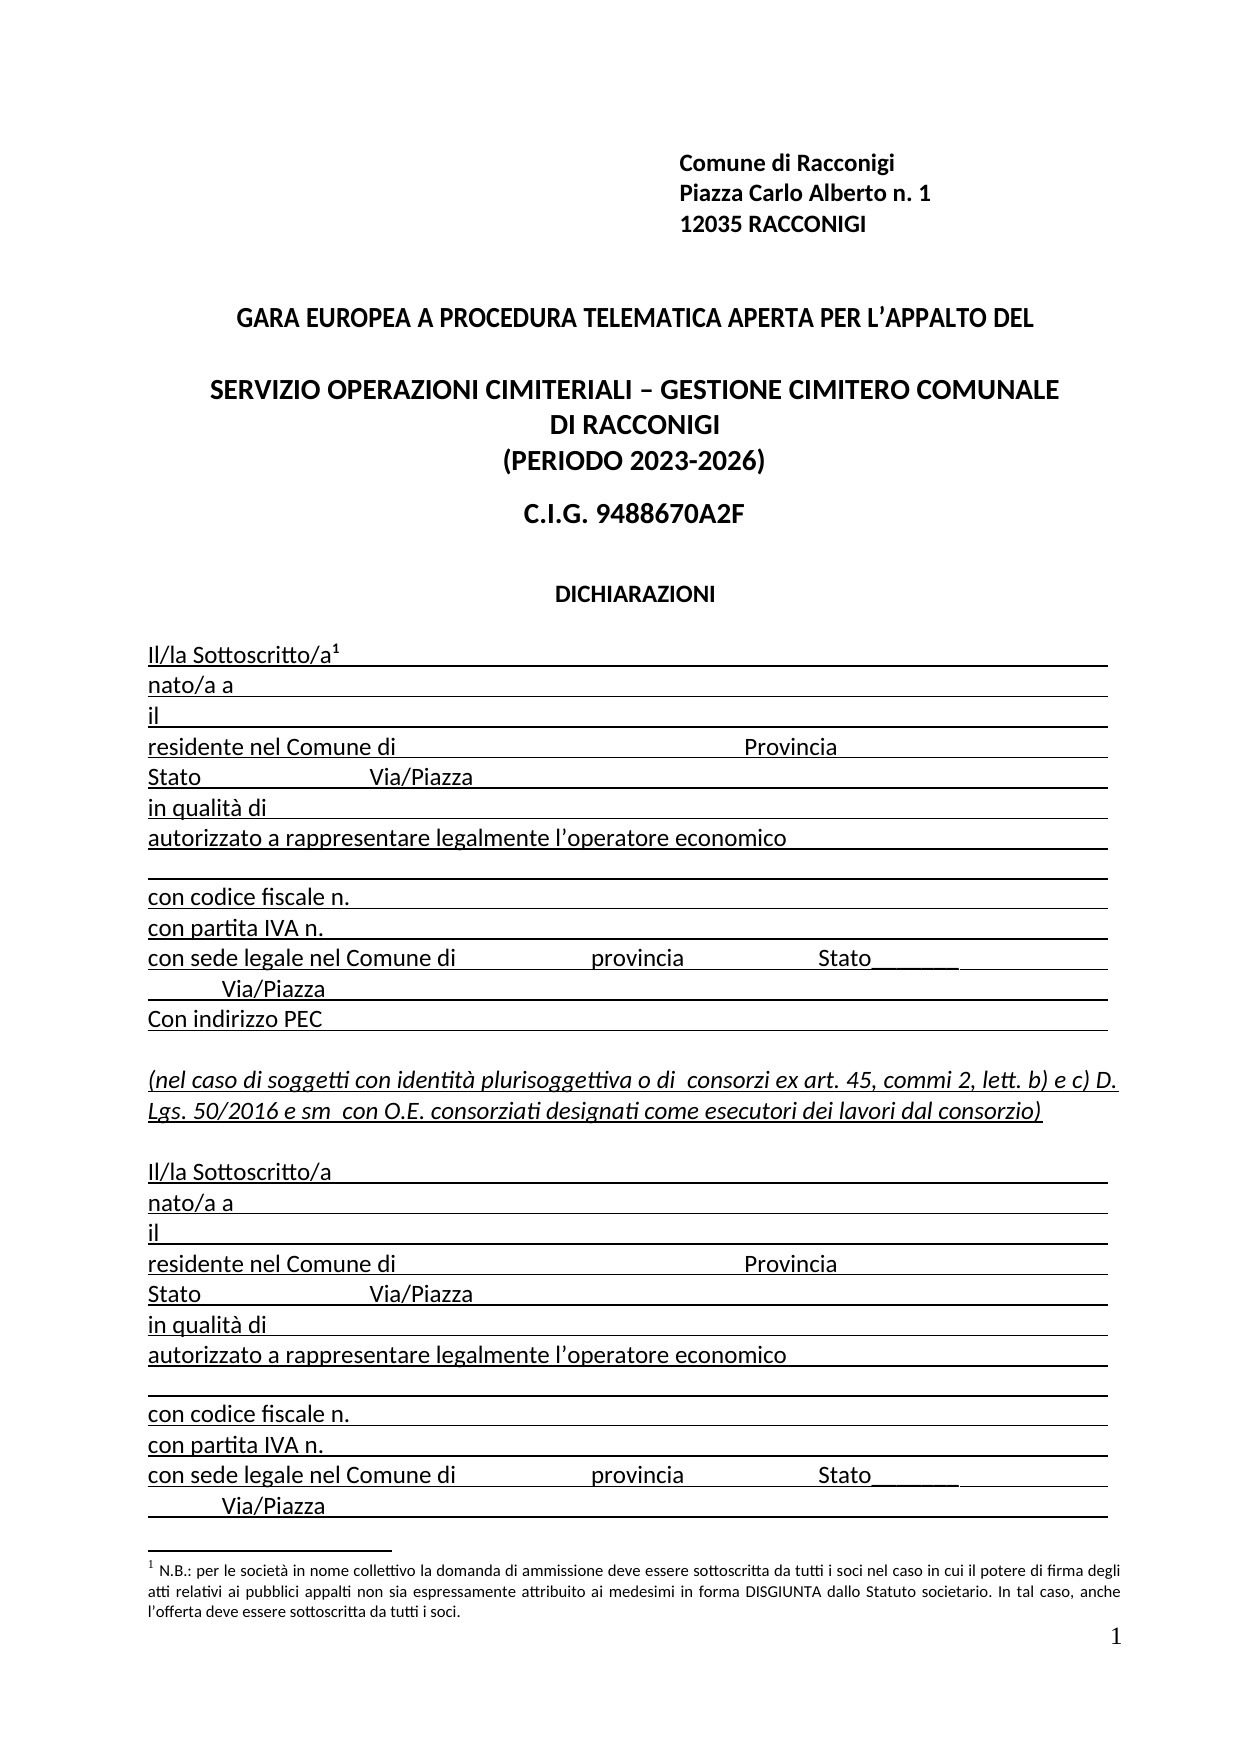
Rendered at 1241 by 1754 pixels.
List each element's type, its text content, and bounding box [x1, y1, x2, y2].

text con sede legale nel Comune di provincia Stato_______ Via/Piazza [148, 1460, 1122, 1521]
text il [148, 1217, 1122, 1248]
text Piazza Carlo Alberto n. 1 [679, 177, 1122, 208]
text autorizzato a rappresentare legalmente l’operatore economico [148, 822, 1122, 853]
text (nel caso di soggetti con identità plurisoggettiva o di consorzi ex art. 45, commi 2, lett. b) e c) D. Lgs. 50/2016 e sm con O.E. consorziati designati come esecutori dei lavori dal consorzio) [148, 1065, 1122, 1126]
text Comune di Racconigi [679, 147, 1122, 177]
text con sede legale nel Comune di provincia Stato_______ Via/Piazza [148, 943, 1122, 1004]
text Il/la Sottoscritto/a [148, 639, 1122, 670]
text SERVIZIO OPERAZIONI CIMITERIALI – GESTIONE CIMITERO COMUNALE [148, 371, 1122, 406]
text il [148, 700, 1122, 731]
text autorizzato a rappresentare legalmente l’operatore economico [148, 1339, 1122, 1370]
text con partita IVA n. [148, 1429, 1122, 1460]
text residente nel Comune di Provincia [148, 1248, 1122, 1278]
text in qualità di [148, 792, 1122, 822]
text in qualità di [148, 1309, 1122, 1339]
text nato/a a [148, 1187, 1122, 1217]
text C.I.G. 9488670A2F [146, 495, 1122, 530]
text Con indirizzo PEC [148, 1004, 1122, 1034]
text (PERIODO 2023-2026) [146, 442, 1122, 478]
text con codice fiscale n. [148, 882, 1122, 912]
text con codice fiscale n. [148, 1399, 1122, 1429]
text Il/la Sottoscritto/a [148, 1156, 1122, 1187]
text residente nel Comune di Provincia [148, 731, 1122, 761]
text Stato Via/Piazza [148, 1278, 1122, 1309]
text nato/a a [148, 670, 1122, 700]
text GARA EUROPEA A PROCEDURA TELEMATICA APERTA PER L’APPALTO DEL [148, 299, 1122, 335]
text 12035 RACCONIGI [679, 208, 1122, 238]
text DI RACCONIGI [148, 406, 1122, 442]
text DICHIARAZIONI [148, 578, 1123, 609]
text con partita IVA n. [148, 912, 1122, 943]
text Stato Via/Piazza [148, 761, 1122, 792]
